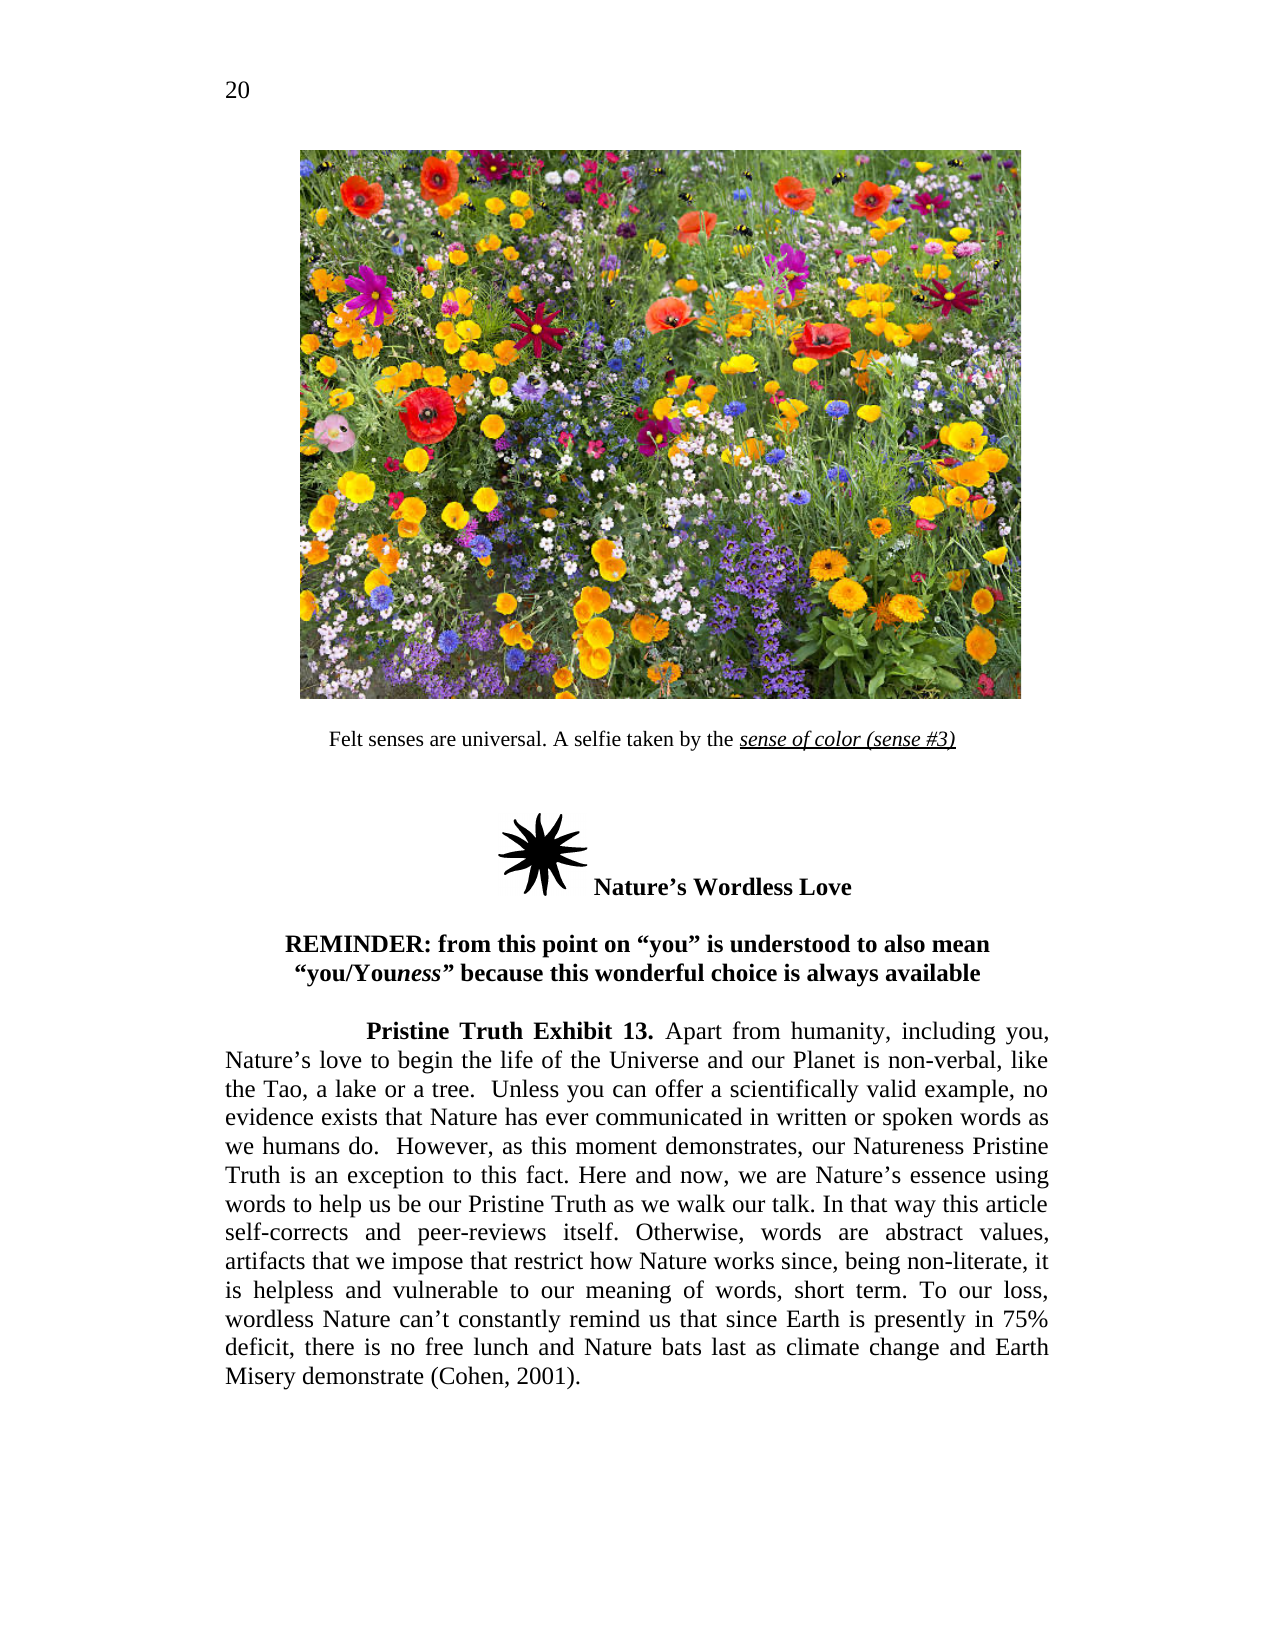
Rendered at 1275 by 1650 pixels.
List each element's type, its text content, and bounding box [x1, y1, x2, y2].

list Pristine Truth Exhibit 13. Apart from humanity, including you, Nature’s love to begin the life of the Universe and our Planet is non-verbal, like the Tao, a lake or a tree. Unless you can offer a scientifically valid example, no evidence exists that Nature has ever communicated in written or spoken words as we humans do. However, as this moment demonstrates, our Natureness Pristine Truth is an exception to this fact. Here and now, we are Nature’s essence using words to help us be our Pristine Truth as we walk our talk. In that way this article self-corrects and peer-reviews itself. Otherwise, words are abstract values, artifacts that we impose that restrict how Nature works since, being non-literate, it is helpless and vulnerable to our meaning of words, short term. To our loss, wordless Nature can’t constantly remind us that since Earth is presently in 75% deficit, there is no free lunch and Nature bats last as climate change and Earth Misery demonstrate (Cohen, 2001). [225, 1016, 1050, 1390]
picture [498, 813, 588, 896]
picture [300, 150, 1022, 699]
text Nature’s Wordless Love [225, 813, 1050, 901]
text Felt senses are universal. A selfie taken by the sense of color (sense #3) [300, 698, 1050, 751]
text REMINDER: from this point on “you” is understood to also mean “you/Youness” because this wonderful choice is always available [225, 929, 1050, 987]
